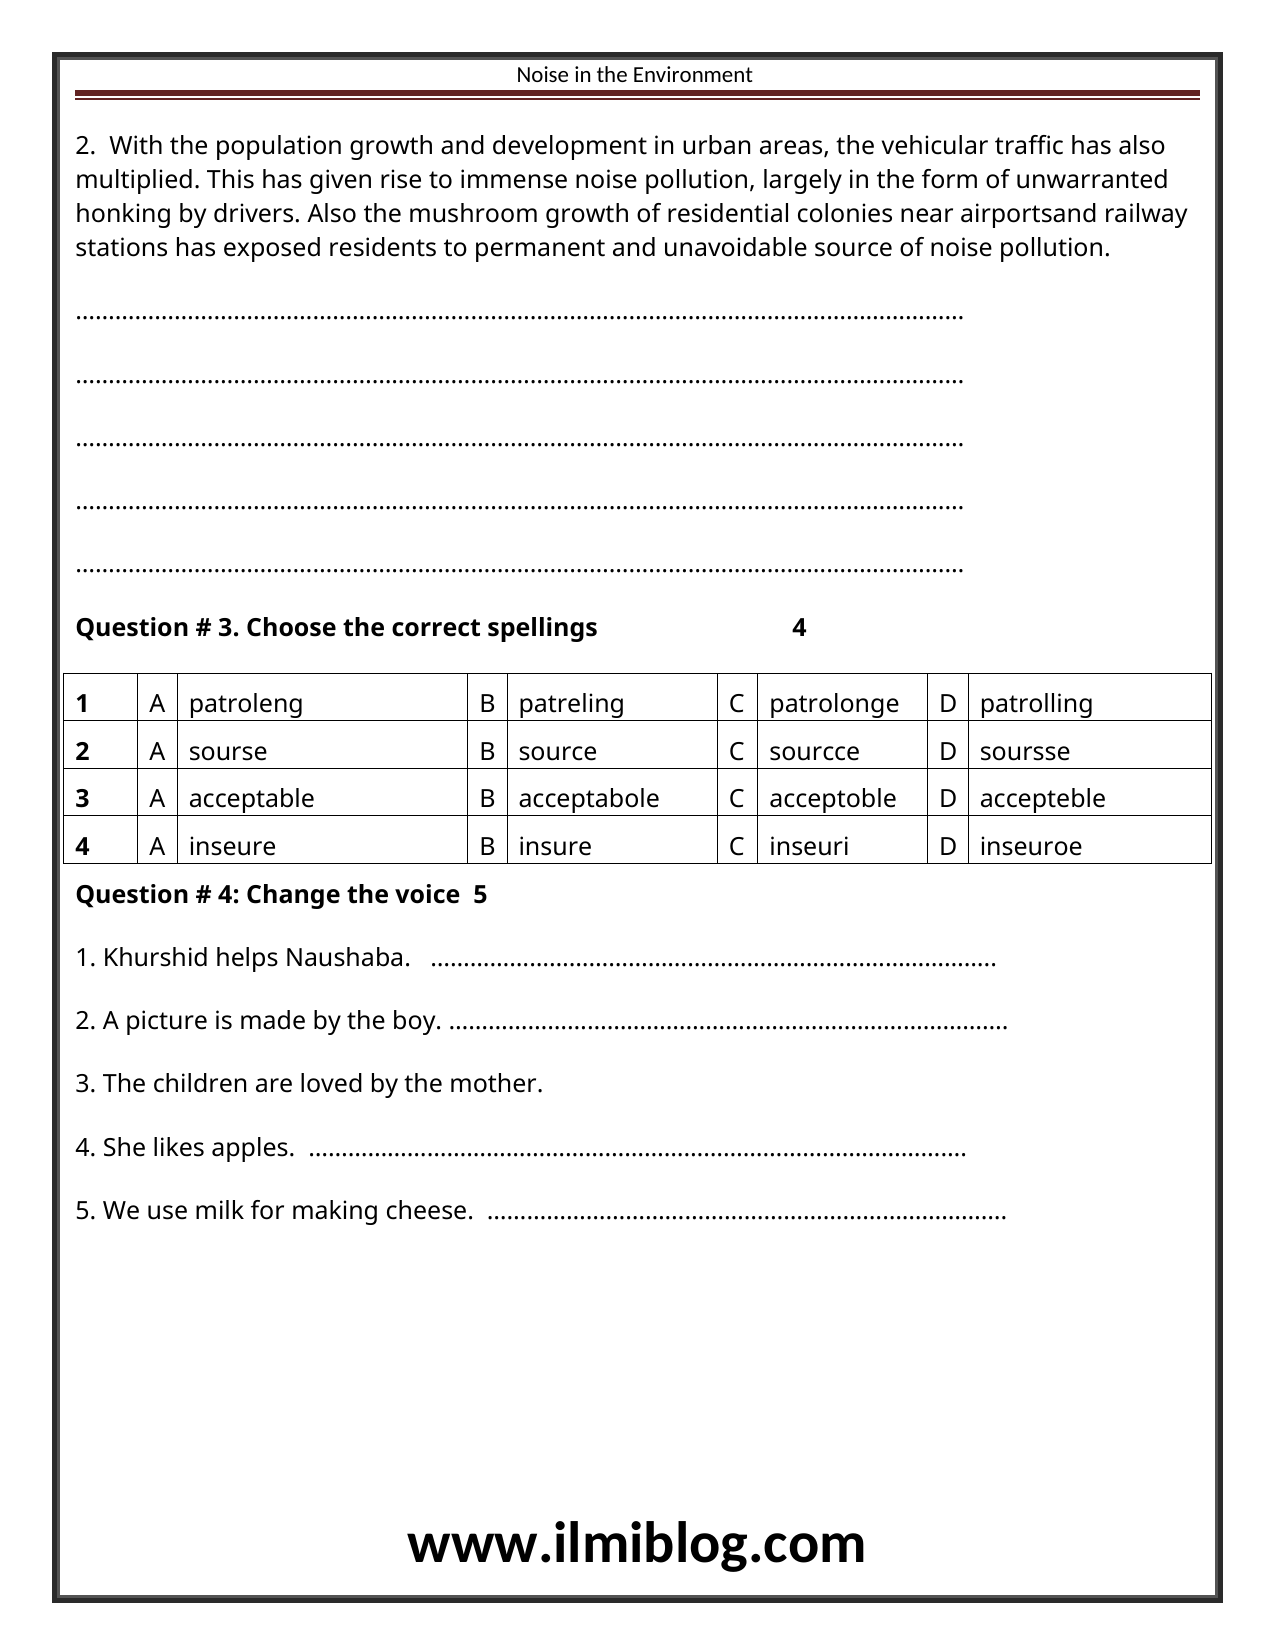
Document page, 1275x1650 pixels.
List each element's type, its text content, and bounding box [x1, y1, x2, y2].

table_cell sourcce [758, 721, 927, 768]
text ……………………………………………………………………………………………………………………… [75, 483, 1200, 517]
text 3. The children are loved by the mother. [75, 1066, 1200, 1100]
table_cell insure [508, 816, 717, 863]
text ……………………………………………………………………………………………………………………… [75, 419, 1200, 453]
table_header patroleng [178, 674, 467, 720]
text 2. With the population growth and development in urban areas, the vehicular traffic has also multiplied. This has given rise to immense noise pollution, largely in the form of unwarranted honking by drivers. Also the mushroom growth of residential colonies near airportsand railway stations has exposed residents to permanent and unavoidable source of noise pollution. [75, 128, 1200, 264]
text Question # 4: Change the voice 5 [75, 876, 1200, 910]
table_cell C [718, 769, 757, 815]
table_cell inseuroe [969, 816, 1211, 863]
text 1. Khurshid helps Naushaba. ………………………………………………………………………….. [75, 939, 1200, 974]
table_cell A [138, 816, 177, 863]
table_cell A [138, 769, 177, 815]
table_cell acceptoble [758, 769, 927, 815]
table_header C [718, 674, 757, 720]
table_cell accepteble [969, 769, 1211, 815]
table_header D [928, 674, 968, 720]
table_cell inseuri [758, 816, 927, 863]
table_cell inseure [178, 816, 467, 863]
text ……………………………………………………………………………………………………………………… [75, 356, 1200, 390]
table_header B [468, 674, 507, 720]
table_header patreling [508, 674, 717, 720]
table_cell soursse [969, 721, 1211, 768]
table_cell D [928, 721, 968, 768]
table_cell sourse [178, 721, 467, 768]
table_cell B [468, 721, 507, 768]
table_cell acceptable [178, 769, 467, 815]
text Question # 3. Choose the correct spellings 4 [75, 609, 1200, 643]
table_header 1 [64, 674, 137, 720]
table_cell 3 [64, 769, 137, 815]
table_cell D [928, 769, 968, 815]
table_header A [138, 674, 177, 720]
text ……………………………………………………………………………………………………………………… [75, 546, 1200, 580]
table_header patrolonge [758, 674, 927, 720]
table_cell 4 [64, 816, 137, 863]
table_cell A [138, 721, 177, 768]
table_cell C [718, 721, 757, 768]
text ……………………………………………………………………………………………………………………… [75, 293, 1200, 327]
table_cell B [468, 769, 507, 815]
table_cell 2 [64, 721, 137, 768]
table_cell acceptabole [508, 769, 717, 815]
text 5. We use milk for making cheese. ……………………………………………………………………. [75, 1192, 1200, 1227]
text 2. A picture is made by the boy. …………………………………………………………………………. [75, 1003, 1200, 1037]
table_cell D [928, 816, 968, 863]
table_cell source [508, 721, 717, 768]
table_header patrolling [969, 674, 1211, 720]
text 4. She likes apples. ………………………………………………………………………………………. [75, 1129, 1200, 1163]
table_cell B [468, 816, 507, 863]
table_cell C [718, 816, 757, 863]
